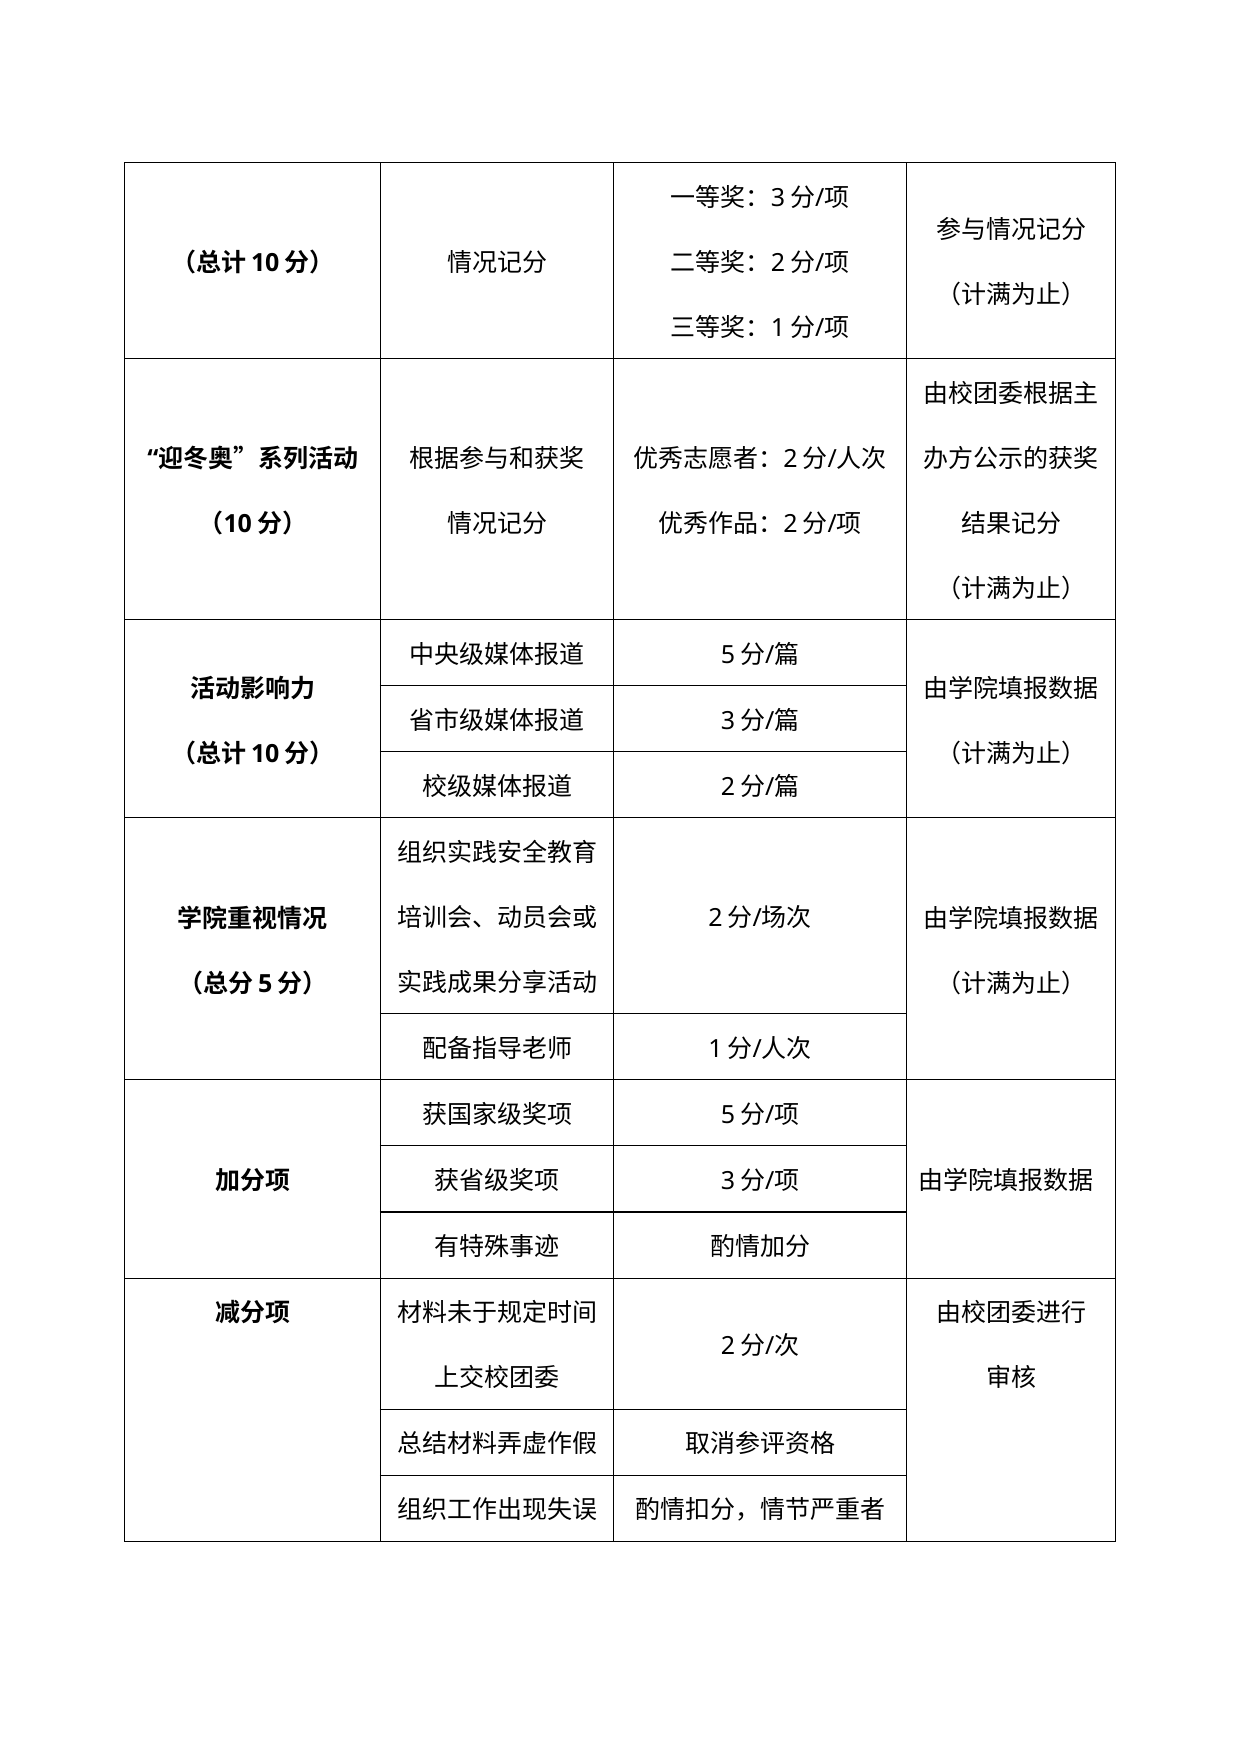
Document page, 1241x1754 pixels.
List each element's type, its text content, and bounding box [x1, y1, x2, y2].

table_cell 2分/次 [614, 1279, 906, 1408]
table_cell 优秀志愿者：2分/人次 优秀作品：2分/项 [614, 359, 906, 619]
table_cell 由校团委根据主办方公示的获奖结果记分 （计满为止） [907, 359, 1115, 619]
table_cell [381, 1476, 613, 1541]
table_cell 总结材料弄虚作假 [381, 1410, 613, 1474]
table_cell 2分/场次 [614, 818, 906, 1013]
table_cell 3分/项 [614, 1146, 906, 1211]
table_cell 3分/篇 [614, 686, 906, 751]
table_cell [614, 163, 906, 358]
table_cell 由校团委根据 参与情况记分（计满为止） [907, 163, 1115, 358]
table_cell 中央级媒体报道 [381, 620, 613, 685]
table_cell “迎冬奥”系列活动 （10分） [125, 359, 380, 619]
table_cell 根据参与和获奖 情况记分 [381, 359, 613, 619]
table_cell 省市级媒体报道 [381, 686, 613, 751]
table_cell 配备指导老师 [381, 1014, 613, 1079]
table_cell 由学院填报数据 （计满为止） [907, 818, 1115, 1079]
table_cell 5分/项 [614, 1080, 906, 1145]
table_cell 由校团委进行 审核 [907, 1279, 1115, 1541]
table_cell 校级媒体报道 [381, 752, 613, 817]
table_cell 材料未于规定时间 上交校团委 [381, 1279, 613, 1408]
table_cell 获国家级奖项 [381, 1080, 613, 1145]
table_cell 加分项 [125, 1080, 380, 1277]
table_cell 酌情加分 [614, 1213, 906, 1277]
table_cell 酌情扣分，情节严重者取消参评资格 [614, 1476, 906, 1541]
table_cell 由学院填报数据 （计满为止） [907, 620, 1115, 817]
table_cell 感恩主题实践活动 （总计10分） [125, 163, 380, 358]
table_cell 5分/篇 [614, 620, 906, 685]
table_cell 2分/篇 [614, 752, 906, 817]
table_cell 根据参与和获奖 情况记分 [381, 163, 613, 358]
table_cell 1分/人次 [614, 1014, 906, 1079]
table_cell 取消参评资格 [614, 1410, 906, 1474]
table_cell 活动影响力 （总计10分） [125, 620, 380, 817]
table_cell 减分项 [125, 1279, 380, 1541]
table_cell 有特殊事迹 [381, 1213, 613, 1277]
table_cell 由学院填报数据 [907, 1080, 1115, 1277]
table_cell 组织实践安全教育培训会、动员会或实践成果分享活动 [381, 818, 613, 1013]
table_cell 获省级奖项 [381, 1146, 613, 1211]
table_cell 学院重视情况 （总分5分） [125, 818, 380, 1079]
